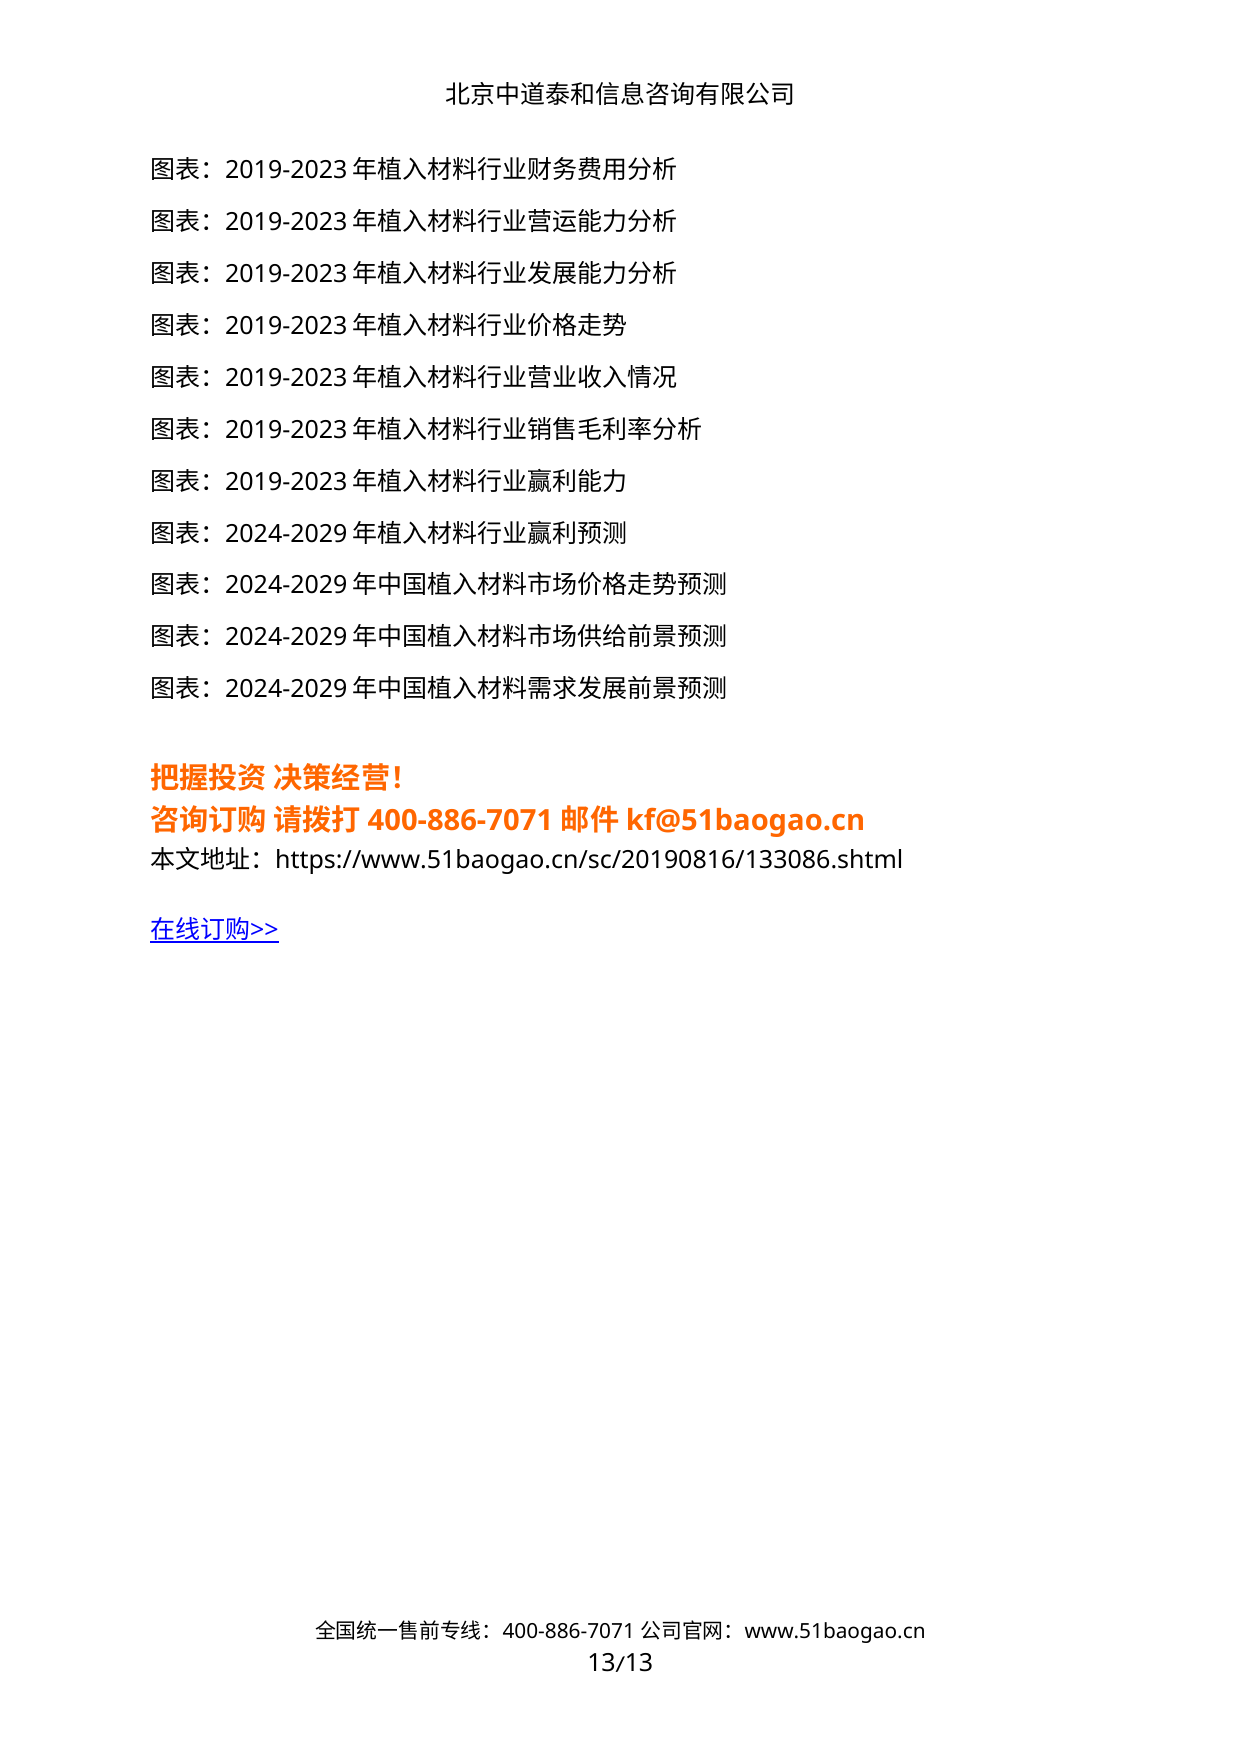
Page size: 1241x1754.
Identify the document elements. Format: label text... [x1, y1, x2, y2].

text 图表：2019-2023年植入材料行业价格走势 [150, 306, 1090, 342]
text 图表：2024-2029年植入材料行业赢利预测 [150, 513, 1090, 549]
text 在线订购>> [150, 876, 1090, 946]
text 图表：2024-2029年中国植入材料市场价格走势预测 [150, 565, 1090, 601]
text 图表：2019-2023年植入材料行业财务费用分析 [150, 150, 1090, 186]
text 图表：2019-2023年植入材料行业营运能力分析 [150, 202, 1090, 238]
text 图表：2024-2029年中国植入材料市场供给前景预测 [150, 617, 1090, 653]
text 图表：2019-2023年植入材料行业营业收入情况 [150, 357, 1090, 394]
text 图表：2019-2023年植入材料行业发展能力分析 [150, 254, 1090, 290]
text 图表：2019-2023年植入材料行业赢利能力 [150, 461, 1090, 497]
text 图表：2019-2023年植入材料行业销售毛利率分析 [150, 409, 1090, 446]
text 把握投资 决策经营！咨询订购 请拨打 400-886-7071 邮件 kf@51baogao.cn本文地址：https://www.51baogao.cn/sc/20190816/133086.shtml [150, 721, 1090, 876]
text 图表：2024-2029年中国植入材料需求发展前景预测 [150, 669, 1090, 705]
